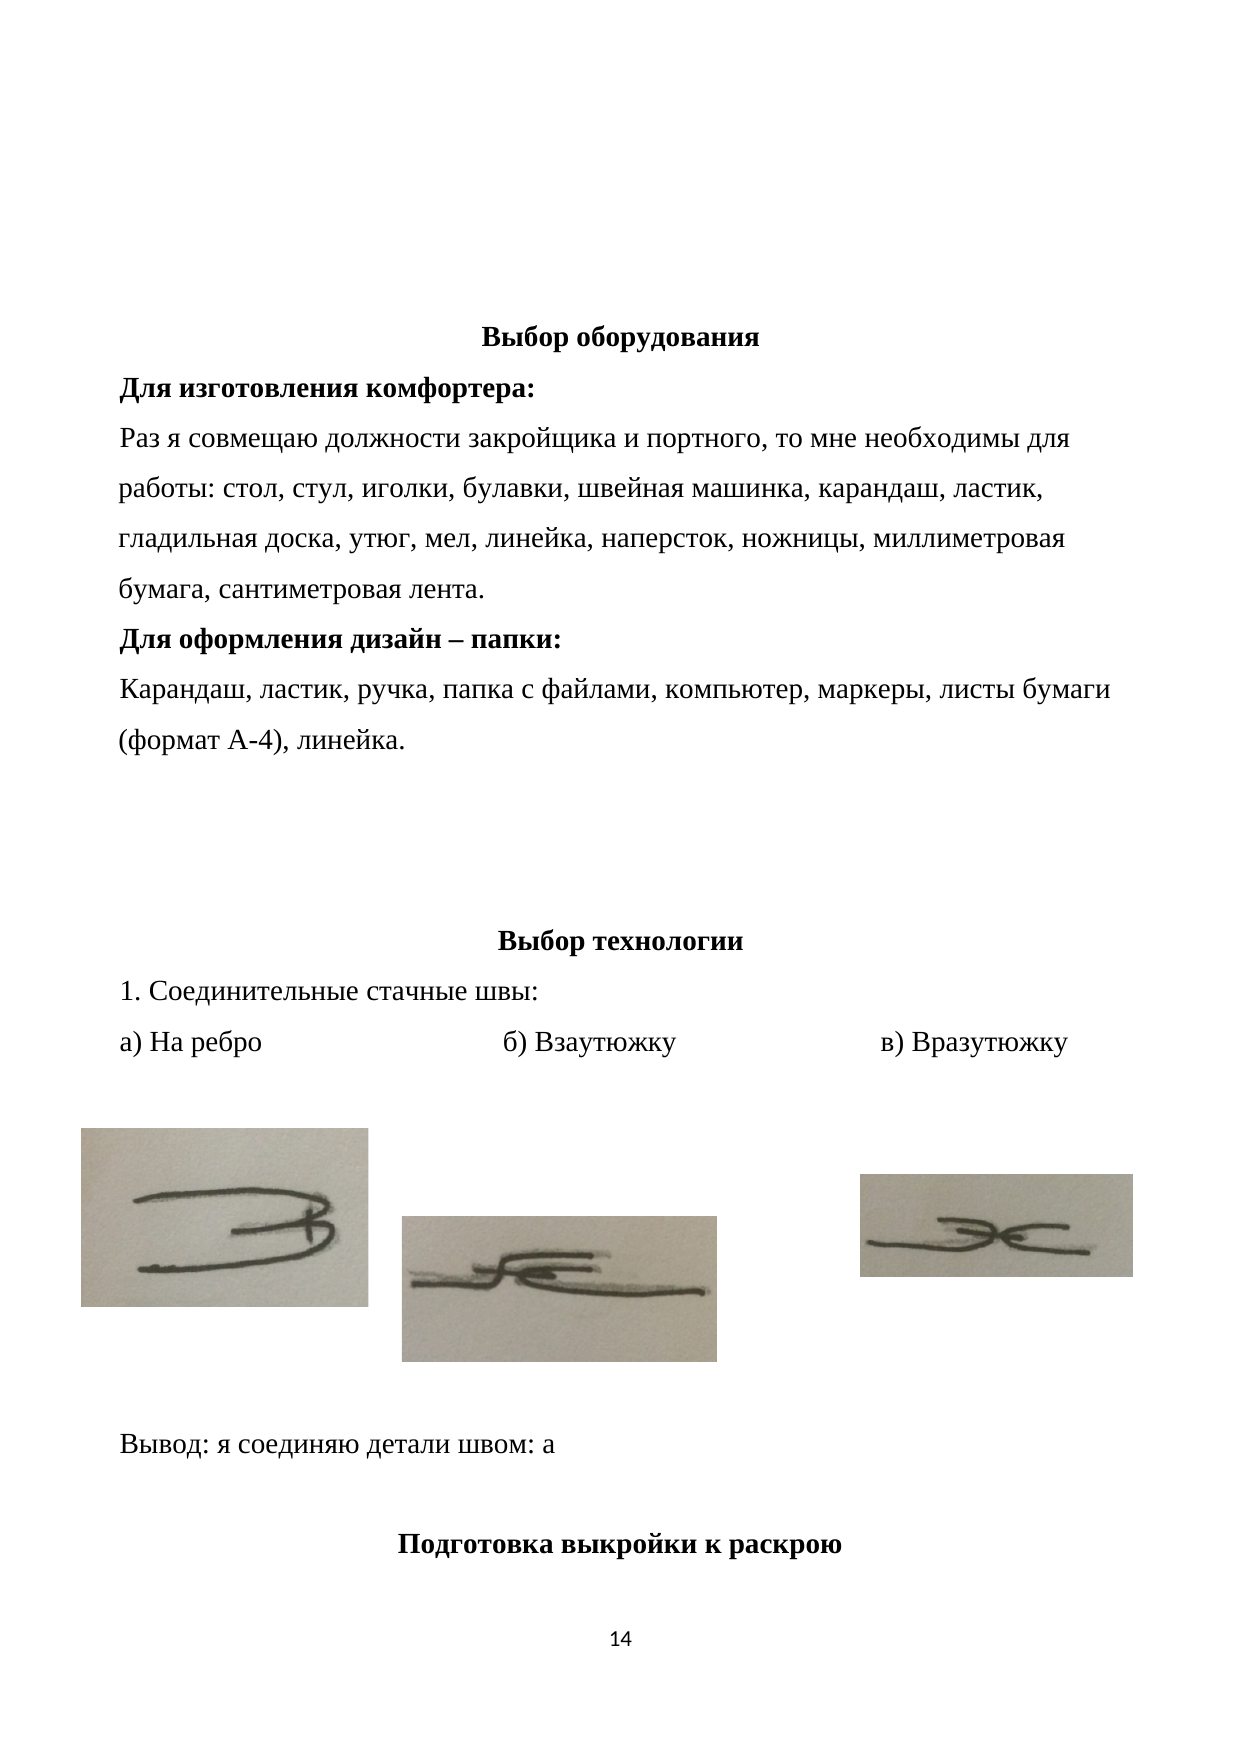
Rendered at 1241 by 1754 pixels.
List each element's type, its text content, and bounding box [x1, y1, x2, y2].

text Карандаш, ластик, ручка, папка с файлами, компьютер, маркеры, листы бумаги (формат А-4), линейка. [118, 672, 1122, 755]
text Подготовка выкройки к раскрою [118, 1526, 1122, 1560]
text Для изготовления комфортера: [118, 370, 1122, 403]
text а) На ребро б) Взаутюжку в) Вразутюжку [118, 1024, 1122, 1057]
picture [860, 1174, 1133, 1277]
text Раз я совмещаю должности закройщика и портного, то мне необходимы для работы: стол, стул, иголки, булавки, швейная машинка, карандаш, ластик, гладильная доска, утюг, мел, линейка, наперсток, ножницы, миллиметровая бумага, сантиметровая лента. [118, 420, 1122, 604]
text 1. Соединительные стачные швы: [118, 973, 1122, 1007]
picture [81, 1128, 369, 1307]
text Выбор технологии [118, 923, 1122, 957]
picture [401, 1216, 717, 1362]
text Выбор оборудования [118, 319, 1122, 353]
text Для оформления дизайн – папки: [118, 621, 1122, 655]
text Вывод: я соединяю детали швом: а [118, 1426, 1122, 1459]
